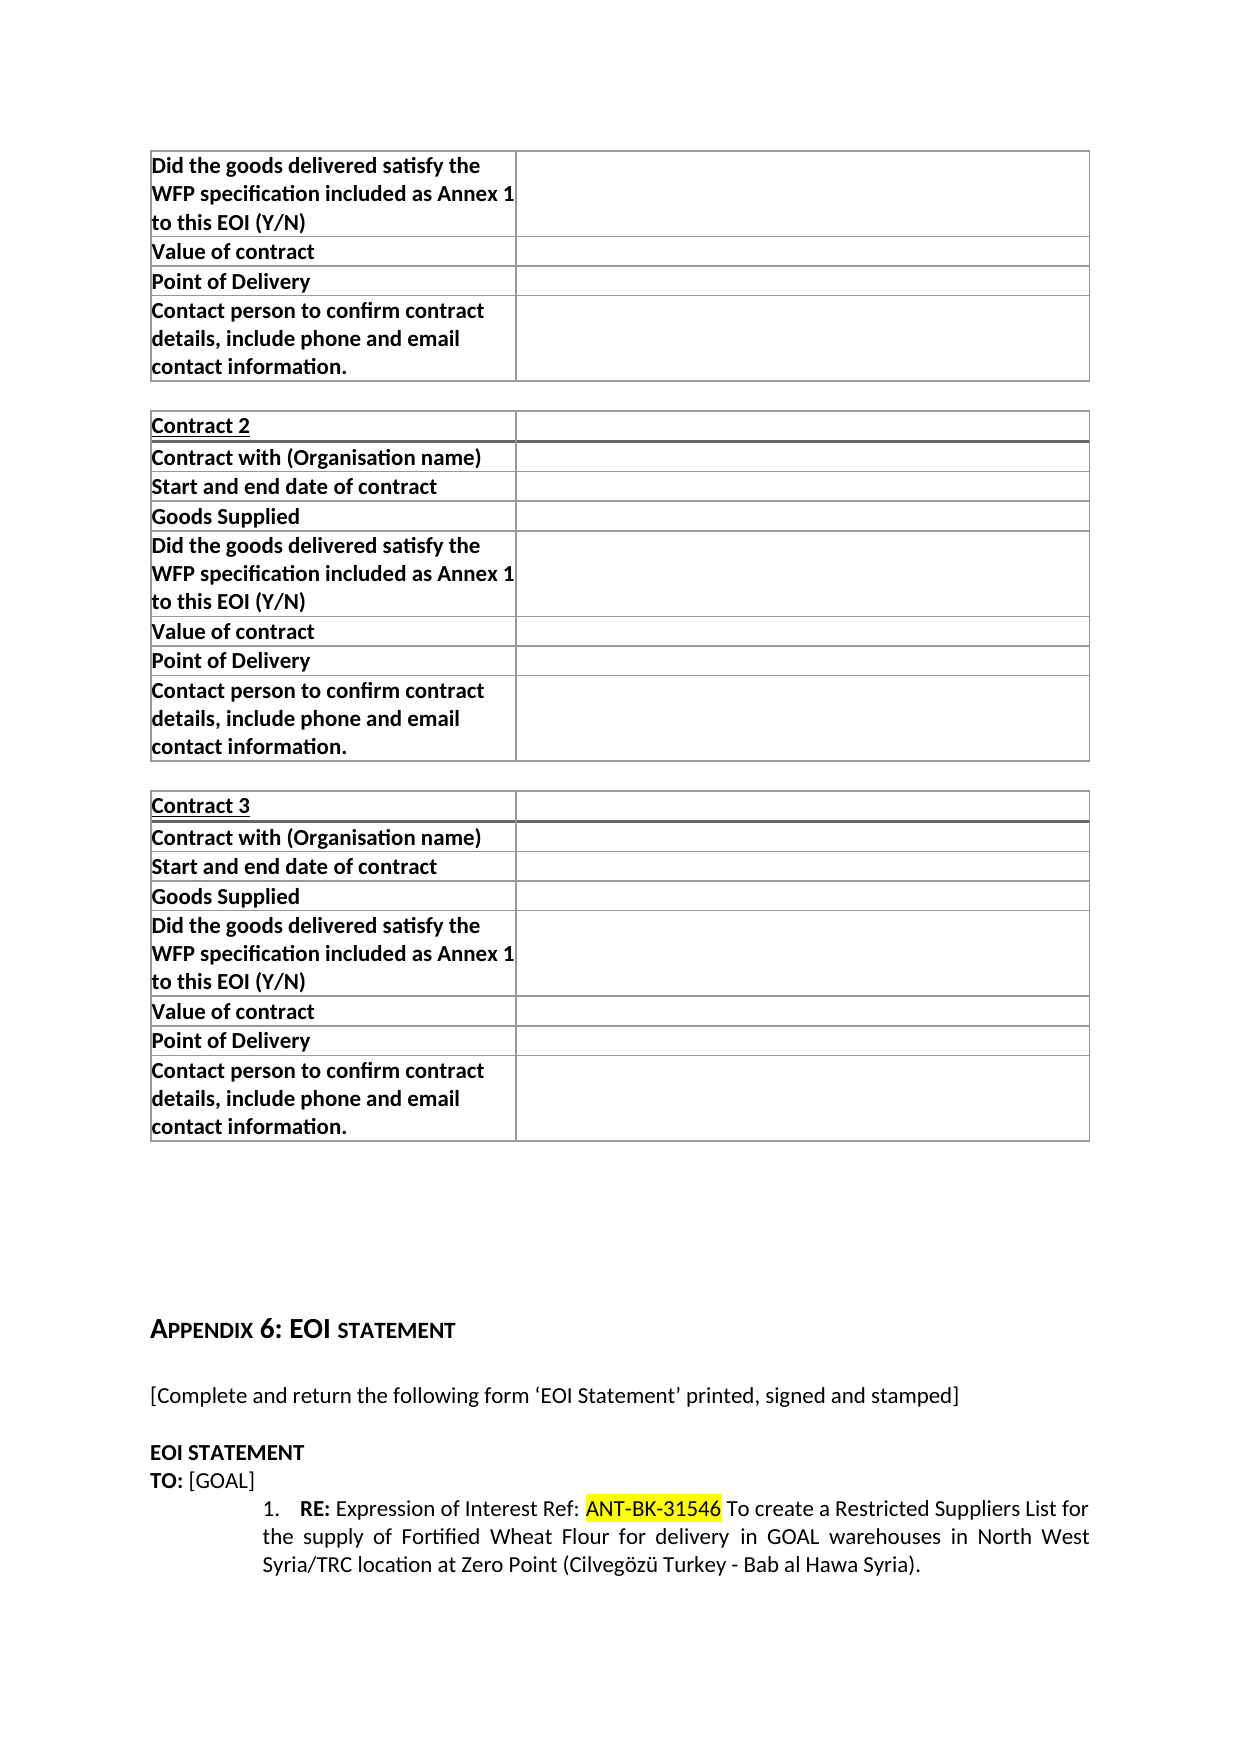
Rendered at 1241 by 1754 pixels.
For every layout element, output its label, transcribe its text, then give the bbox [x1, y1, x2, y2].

table_header Contract 3 [152, 792, 515, 819]
table_cell [517, 997, 1089, 1025]
table_cell [517, 237, 1089, 265]
table_cell Contact person to confirm contract details, include phone and email contact information. [152, 296, 515, 380]
text EOI STATEMENT [150, 1438, 1090, 1466]
table_cell Did the goods delivered satisfy the WFP specification included as Annex 1 to this EOI (Y/N) [152, 911, 515, 995]
table_cell Value of contract [152, 617, 515, 645]
table_cell [517, 532, 1089, 616]
table_cell [517, 267, 1089, 295]
table_cell [517, 1027, 1089, 1054]
table_cell [517, 823, 1089, 851]
table_cell Did the goods delivered satisfy the WFP specification included as Annex 1 to this EOI (Y/N) [152, 532, 515, 616]
table_cell Did the goods delivered satisfy the WFP specification included as Annex 1 to this EOI (Y/N) [152, 152, 515, 236]
table_cell Contact person to confirm contract details, include phone and email contact information. [152, 1056, 515, 1140]
table_cell [517, 502, 1089, 530]
table_cell Start and end date of contract [152, 472, 515, 500]
table_header Contract 2 [152, 412, 515, 439]
table_cell Value of contract [152, 997, 515, 1025]
table_header [517, 412, 1089, 439]
table_cell Point of Delivery [152, 267, 515, 295]
table_cell Point of Delivery [152, 1027, 515, 1054]
table_cell [517, 647, 1089, 675]
text [Complete and return the following form ‘EOI Statement’ printed, signed and stamped] [150, 1382, 1090, 1410]
table_cell Contact person to confirm contract details, include phone and email contact information. [152, 676, 515, 760]
table_cell [517, 676, 1089, 760]
text Appendix 6: EOI statement [150, 1310, 1090, 1346]
list RE: Expression of Interest Ref: ANT-BK-31546 To create a Restricted Suppliers List for the supply of Fortified Wheat Flour for delivery in GOAL warehouses in North West Syria/TRC location at Zero Point (Cilvegözü Turkey - Bab al Hawa Syria). [262, 1494, 1090, 1578]
table_cell [517, 882, 1089, 910]
table_cell Start and end date of contract [152, 852, 515, 880]
table_cell [517, 1056, 1089, 1140]
table_cell [517, 152, 1089, 236]
text TO: [GOAL] [150, 1466, 1090, 1494]
table_cell Contract with (Organisation name) [152, 823, 515, 851]
table_cell [517, 852, 1089, 880]
table_cell [517, 443, 1089, 471]
table_header [517, 792, 1089, 819]
table_cell [517, 617, 1089, 645]
table_cell Value of contract [152, 237, 515, 265]
table_cell Point of Delivery [152, 647, 515, 675]
table_cell Contract with (Organisation name) [152, 443, 515, 471]
table_cell [517, 911, 1089, 995]
table_cell [517, 296, 1089, 380]
table_cell Goods Supplied [152, 882, 515, 910]
table_cell Goods Supplied [152, 502, 515, 530]
table_cell [517, 472, 1089, 500]
